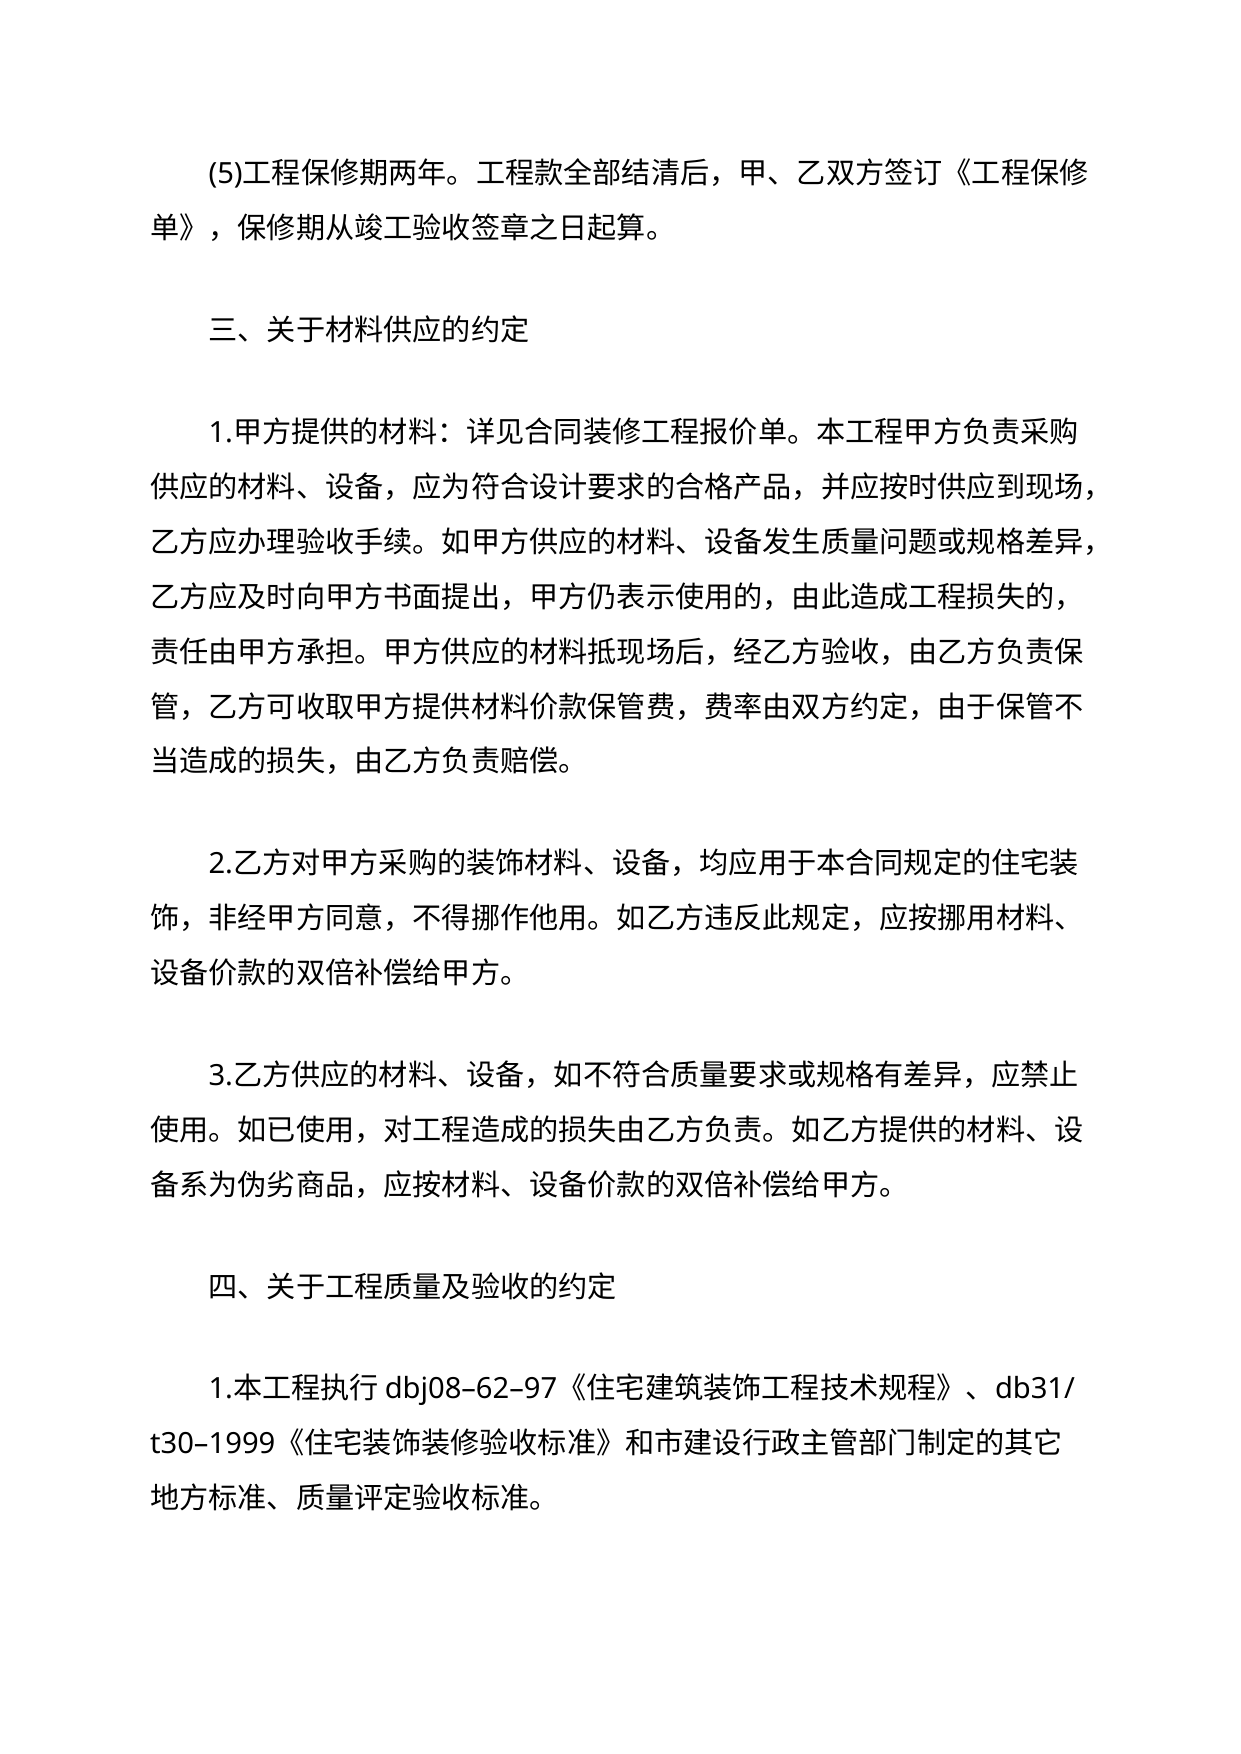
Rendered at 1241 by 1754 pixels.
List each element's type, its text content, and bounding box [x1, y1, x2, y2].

text 1.本工程执行dbj08–62–97《住宅建筑装饰工程技术规程》、db31/t30–1999《住宅装饰装修验收标准》和市建设行政主管部门制定的其它地方标准、质量评定验收标准。 [150, 1365, 1090, 1517]
text 3.乙方供应的材料、设备，如不符合质量要求或规格有差异，应禁止使用。如已使用，对工程造成的损失由乙方负责。如乙方提供的材料、设备系为伪劣商品，应按材料、设备价款的双倍补偿给甲方。 [150, 1051, 1090, 1204]
text 三、关于材料供应的约定 [150, 307, 1090, 349]
text 四、关于工程质量及验收的约定 [150, 1263, 1090, 1305]
text (5)工程保修期两年。工程款全部结清后，甲、乙双方签订《工程保修单》，保修期从竣工验收签章之日起算。 [150, 150, 1090, 247]
text 2.乙方对甲方采购的装饰材料、设备，均应用于本合同规定的住宅装饰，非经甲方同意，不得挪作他用。如乙方违反此规定，应按挪用材料、设备价款的双倍补偿给甲方。 [150, 840, 1090, 992]
text 1.甲方提供的材料：详见合同装修工程报价单。本工程甲方负责采购供应的材料、设备，应为符合设计要求的合格产品，并应按时供应到现场，乙方应办理验收手续。如甲方供应的材料、设备发生质量问题或规格差异，乙方应及时向甲方书面提出，甲方仍表示使用的，由此造成工程损失的，责任由甲方承担。甲方供应的材料抵现场后，经乙方验收，由乙方负责保管，乙方可收取甲方提供材料价款保管费，费率由双方约定，由于保管不当造成的损失，由乙方负责赔偿。 [150, 408, 1090, 780]
